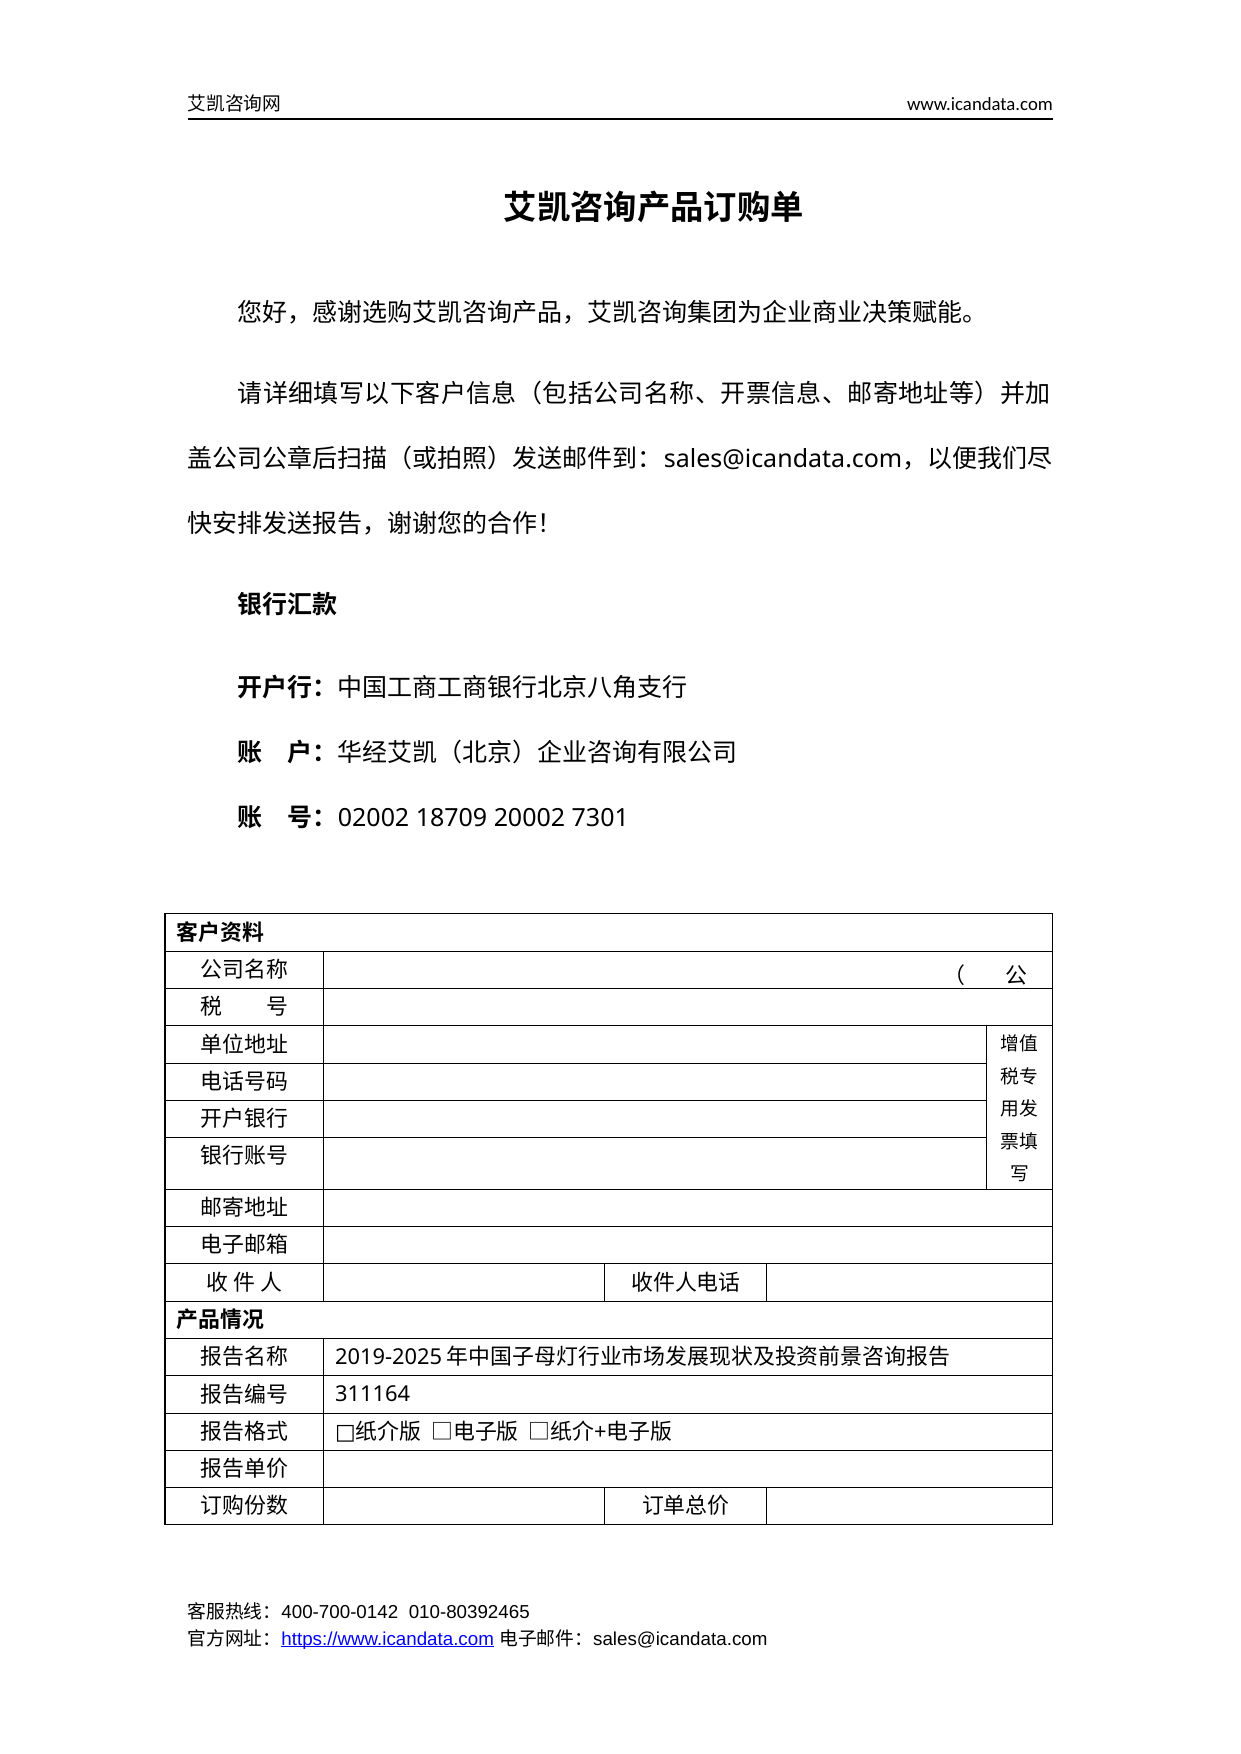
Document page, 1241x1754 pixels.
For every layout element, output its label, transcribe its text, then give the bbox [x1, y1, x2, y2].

text 账 户：华经艾凯（北京）企业咨询有限公司 [187, 718, 1053, 783]
table_cell 订单总价 [605, 1488, 766, 1524]
text 账 号：02002 18709 20002 7301 [187, 783, 1053, 848]
table_cell 产品情况 [166, 1302, 1052, 1338]
table_cell 收 件 人 [166, 1264, 323, 1301]
table_cell 电子邮箱 [166, 1227, 323, 1263]
text 开户行：中国工商工商银行北京八角支行 [187, 653, 1053, 718]
table_cell 银行账号 [166, 1138, 323, 1189]
text 您好，感谢选购艾凯咨询产品，艾凯咨询集团为企业商业决策赋能。 [187, 278, 1053, 343]
text 银行汇款 [187, 570, 1053, 635]
table_cell [324, 1227, 1052, 1263]
table_cell [767, 1264, 1052, 1301]
table_cell 税 号 [166, 989, 323, 1025]
table_cell [324, 1026, 986, 1062]
table_cell [767, 1488, 1052, 1524]
table_cell 报告单价 [166, 1451, 323, 1487]
table_cell [324, 952, 1052, 988]
table_cell 2019-2025年中国子母灯行业市场发展现状及投资前景咨询报告 [324, 1339, 1052, 1375]
table_cell 311164 [324, 1376, 1052, 1412]
table_cell 订购份数 [166, 1488, 323, 1524]
table_cell 开户银行 [166, 1101, 323, 1137]
table_cell 报告格式 [166, 1414, 323, 1450]
table_cell [324, 989, 1052, 1025]
table_cell 收件人电话 [605, 1264, 766, 1301]
text 请详细填写以下客户信息（包括公司名称、开票信息、邮寄地址等）并加盖公司公章后扫描（或拍照）发送邮件到：sales@icandata.com，以便我们尽快安排发送报告，谢谢您的合作！ [187, 359, 1053, 554]
table_cell 增值税专用发票填写 [987, 1026, 1052, 1189]
table_cell 报告编号 [166, 1376, 323, 1412]
table_cell [324, 1264, 604, 1301]
table_cell □纸介版 □电子版 □纸介+电子版 [324, 1414, 1052, 1450]
table_cell [324, 1451, 1052, 1487]
table_cell [324, 1488, 604, 1524]
table_cell 公司名称 [166, 952, 323, 988]
table_cell [324, 1101, 986, 1137]
table_cell 报告名称 [166, 1339, 323, 1375]
table_cell 单位地址 [166, 1026, 323, 1062]
table_cell 电话号码 [166, 1064, 323, 1100]
table_cell [324, 1064, 986, 1100]
table_cell 邮寄地址 [166, 1190, 323, 1226]
table_cell [324, 1190, 1052, 1226]
table_header 客户资料 [166, 914, 1052, 951]
text 艾凯咨询产品订购单 [187, 172, 1053, 237]
table_cell [324, 1138, 986, 1189]
